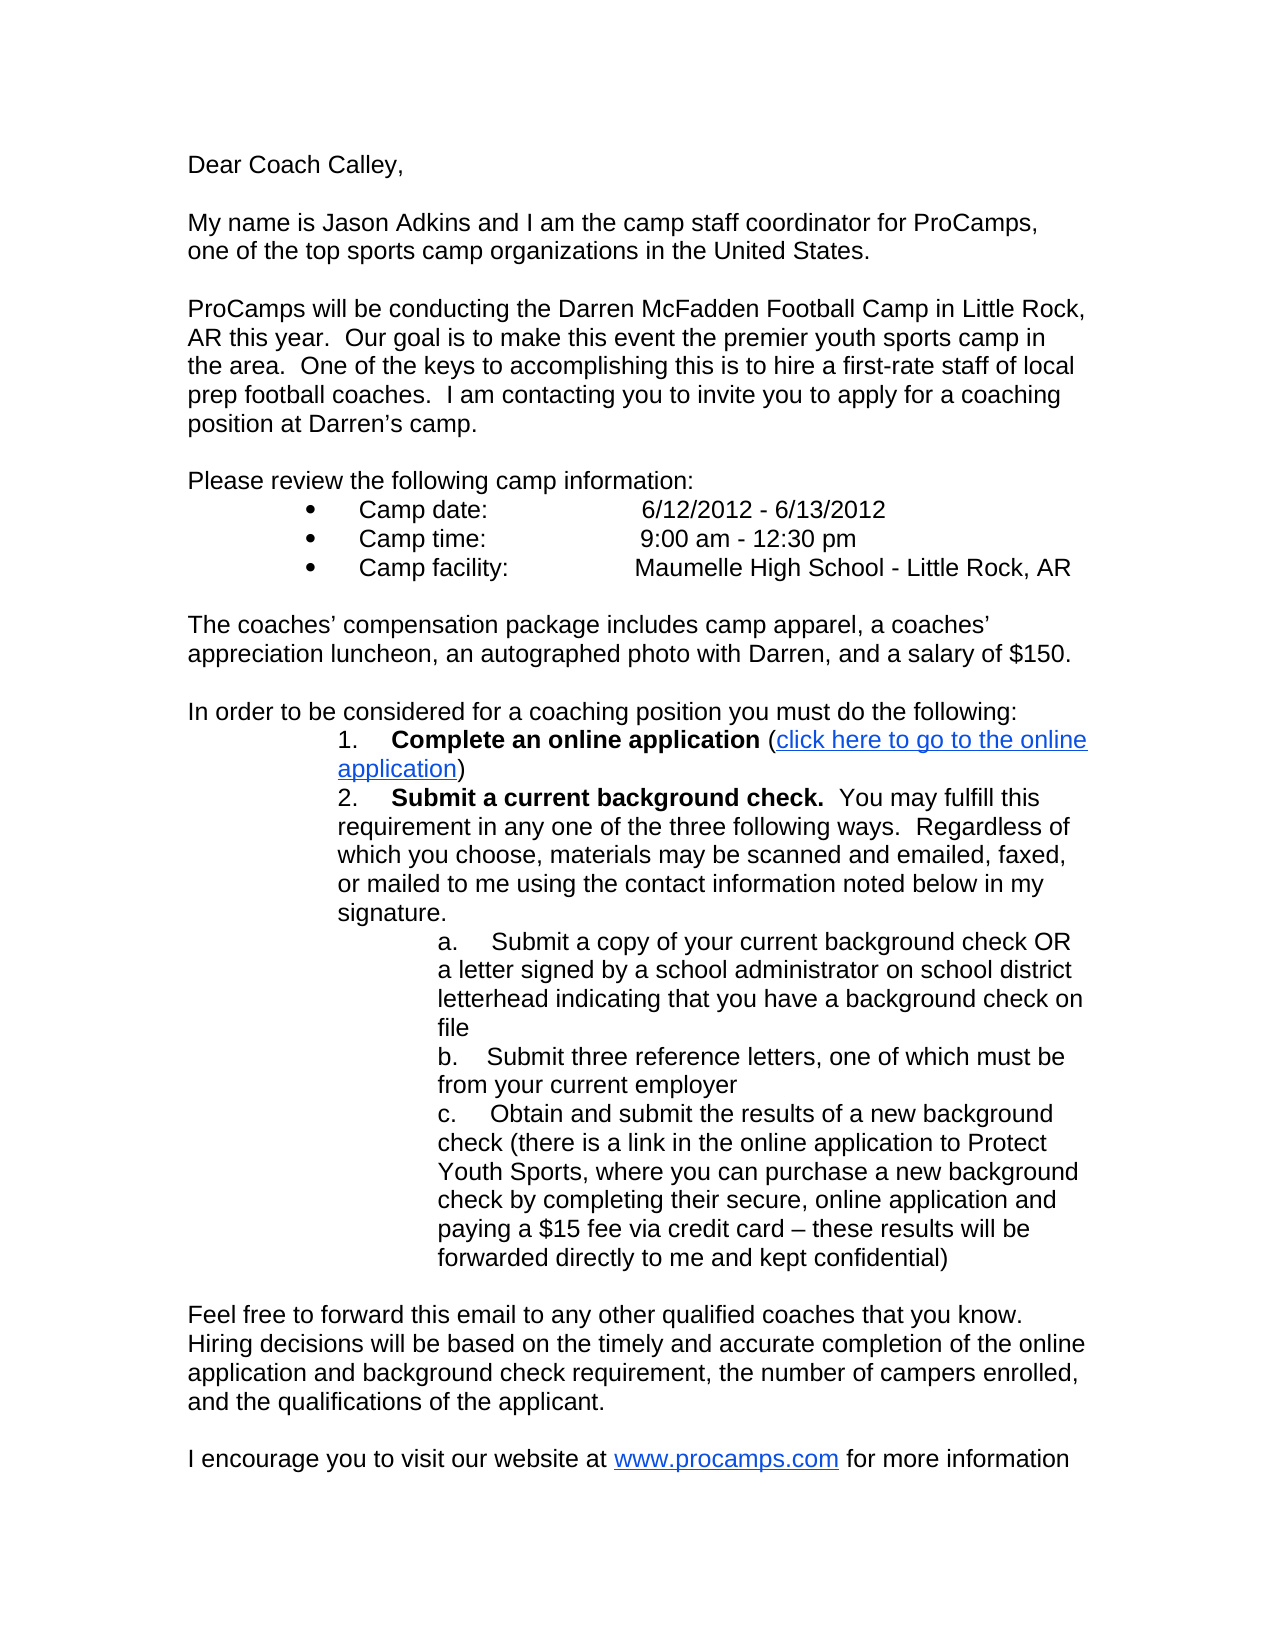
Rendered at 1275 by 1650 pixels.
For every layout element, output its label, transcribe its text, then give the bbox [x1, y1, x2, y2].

text · Camp time: 9:00 am - 12:30 pm [306, 524, 1087, 553]
text In order to be considered for a coaching position you must do the following: [187, 697, 1087, 725]
text My name is Jason Adkins and I am the camp staff coordinator for ProCamps, one of the top sports camp organizations in the United States. [187, 207, 1087, 265]
text c. Obtain and submit the results of a new background check (there is a link in the online application to Protect Youth Sports, where you can purchase a new background check by completing their secure, online application and paying a $15 fee via credit card – these results will be forwarded directly to me and kept confidential) [437, 1099, 1087, 1272]
text · Camp date: 6/12/2012 - 6/13/2012 [306, 495, 1087, 524]
text The coaches’ compensation package includes camp apparel, a coaches’ appreciation luncheon, an autographed photo with Darren, and a salary of $150. [187, 610, 1087, 668]
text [187, 1444, 1087, 1473]
text Dear Coach Calley, [187, 150, 1087, 179]
text ProCamps will be conducting the Darren McFadden Football Camp in Little Rock, AR this year. Our goal is to make this event the premier youth sports camp in the area. One of the keys to accomplishing this is to hire a first-rate staff of local prep football coaches. I am contacting you to invite you to apply for a coaching position at Darren’s camp. [187, 294, 1087, 437]
text 2. Submit a current background check. You may fulfill this requirement in any one of the three following ways. Regardless of which you choose, materials may be scanned and emailed, faxed, or mailed to me using the contact information noted below in my signature. [337, 783, 1087, 927]
text · Camp facility: Maumelle High School - Little Rock, AR [306, 553, 1087, 582]
text b. Submit three reference letters, one of which must be from your current employer [437, 1042, 1087, 1099]
text 1. Complete an online application (click here to go to the online application) [337, 725, 1087, 783]
text a. Submit a copy of your current background check OR a letter signed by a school administrator on school district letterhead indicating that you have a background check on file [437, 927, 1087, 1042]
text Please review the following camp information: [187, 466, 1087, 495]
text Feel free to forward this email to any other qualified coaches that you know. Hiring decisions will be based on the timely and accurate completion of the online application and background check requirement, the number of campers enrolled, and the qualifications of the applicant. [187, 1300, 1087, 1415]
